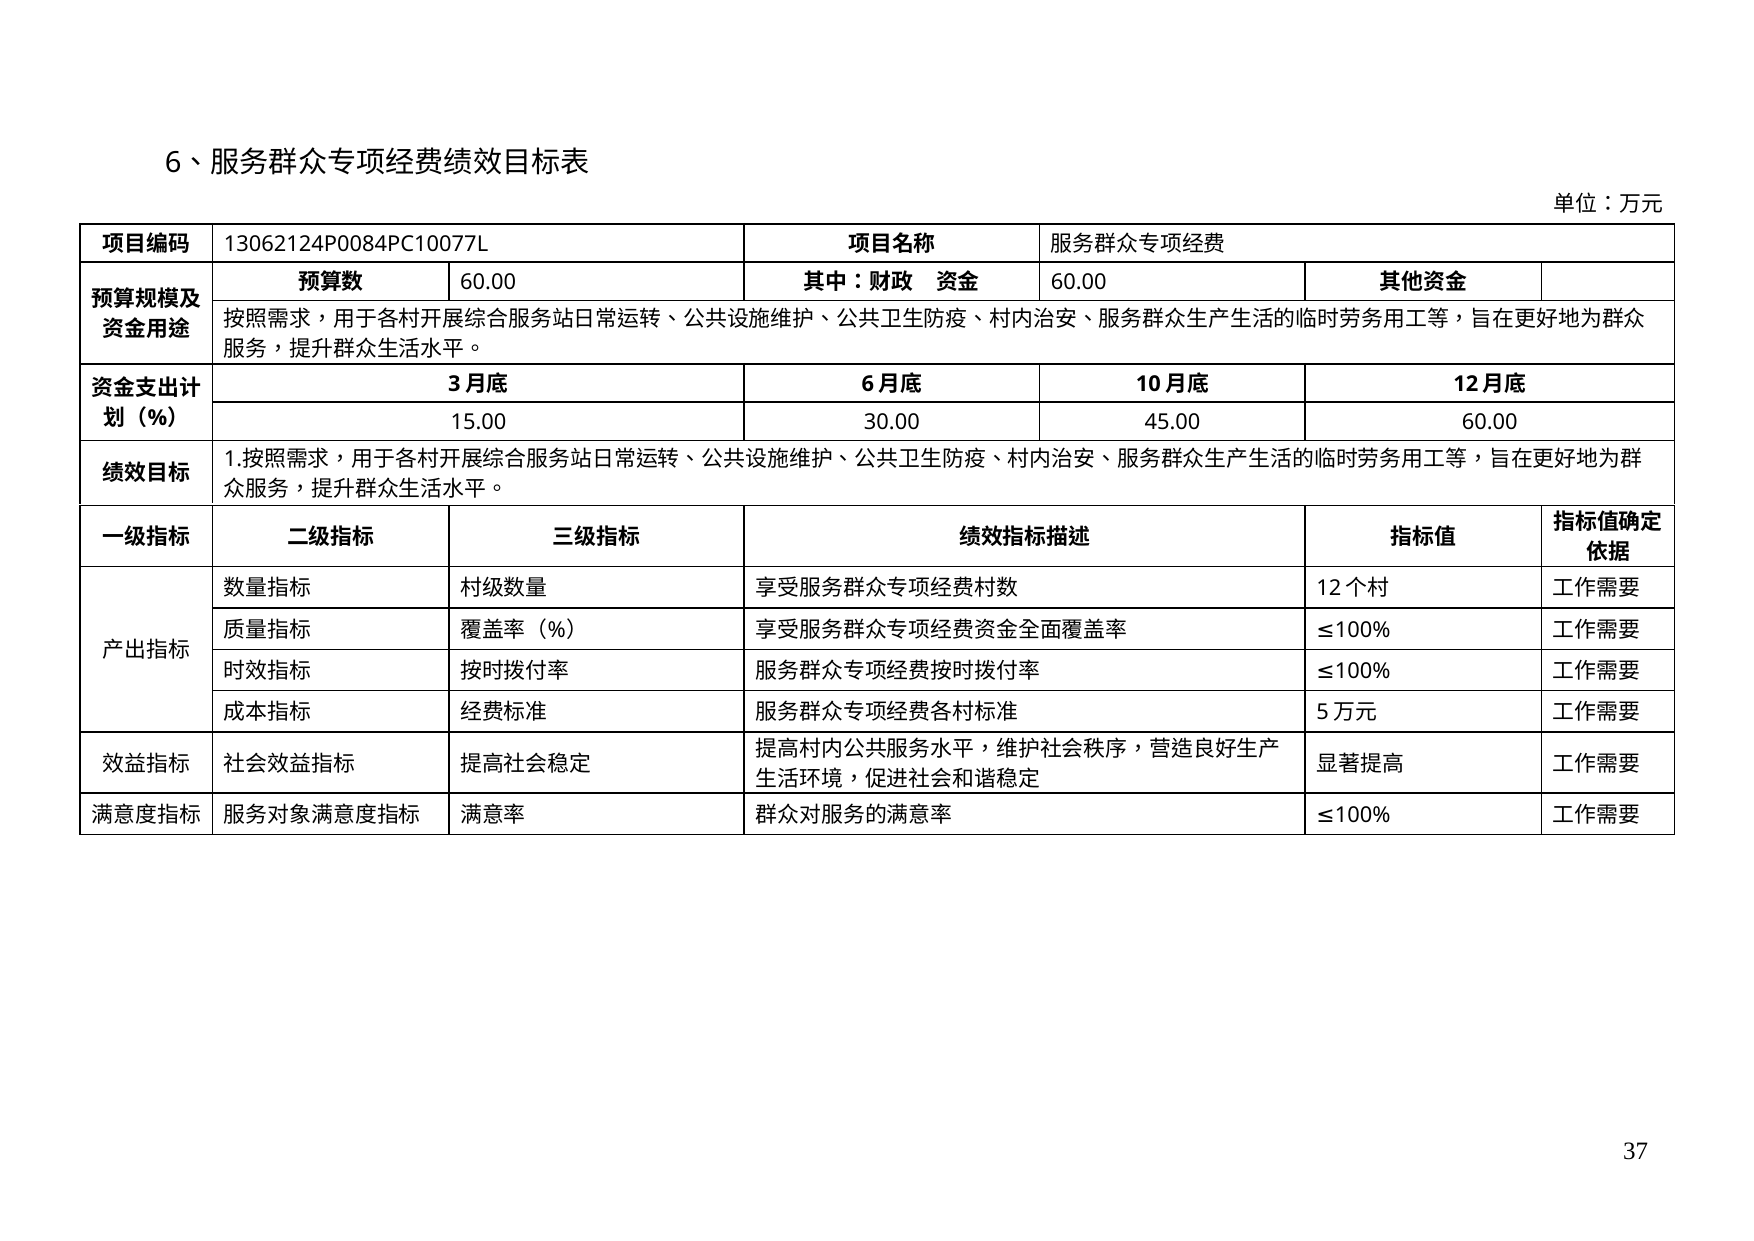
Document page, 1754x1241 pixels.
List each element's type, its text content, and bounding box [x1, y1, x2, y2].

table_cell [1542, 263, 1674, 300]
table_cell 产出指标 [81, 567, 212, 731]
table_cell 项目名称 [745, 225, 1039, 261]
table_cell 成本指标 [213, 691, 448, 731]
table_cell 效益指标 [81, 733, 212, 792]
table_cell 60.00 [1040, 263, 1304, 300]
table_cell 资金支出计划（%） [81, 365, 212, 440]
table_cell ≤100% [1306, 609, 1541, 648]
table_cell 工作需要 [1542, 794, 1674, 834]
table_cell 满意率 [450, 794, 743, 834]
table_cell 享受服务群众专项经费村数 [745, 567, 1304, 607]
table_cell 15.00 [213, 403, 743, 440]
table_cell 13062124P0084PC10077L [213, 225, 743, 261]
table_cell 10月底 [1040, 365, 1304, 401]
table_cell 质量指标 [213, 609, 448, 648]
table_cell 按照需求，用于各村开展综合服务站日常运转、公共设施维护、公共卫生防疫、村内治安、服务群众生产生活的临时劳务用工等，旨在更好地为群众服务，提升群众生活水平。 [213, 301, 1674, 363]
table_header 指标值确定依据 [1542, 506, 1674, 566]
table_cell 提高社会稳定 [450, 733, 743, 792]
table_cell 享受服务群众专项经费资金全面覆盖率 [745, 609, 1304, 648]
table_header 二级指标 [213, 506, 448, 566]
table_cell 服务群众专项经费 [1040, 225, 1674, 261]
table_header 单位：万元 [81, 183, 1674, 223]
table_header 指标值 [1306, 506, 1541, 566]
table_cell 工作需要 [1542, 609, 1674, 648]
table_cell 时效指标 [213, 650, 448, 690]
table_cell 工作需要 [1542, 691, 1674, 731]
table_cell ≤100% [1306, 650, 1541, 690]
table_cell 提高村内公共服务水平，维护社会秩序，营造良好生产生活环境，促进社会和谐稳定 [745, 733, 1304, 792]
table_cell 3月底 [213, 365, 743, 401]
table_cell 服务群众专项经费按时拨付率 [745, 650, 1304, 690]
text 6、服务群众专项经费绩效目标表 [106, 142, 1648, 181]
table_cell 45.00 [1040, 403, 1304, 440]
table_cell 显著提高 [1306, 733, 1541, 792]
table_cell 按时拨付率 [450, 650, 743, 690]
table_cell 工作需要 [1542, 733, 1674, 792]
table_cell 项目编码 [81, 225, 212, 261]
table_header 绩效指标描述 [745, 506, 1304, 566]
table_cell 工作需要 [1542, 567, 1674, 607]
table_cell 预算规模及资金用途 [81, 263, 212, 363]
table_cell 60.00 [1306, 403, 1674, 440]
table_cell 覆盖率（%） [450, 609, 743, 648]
table_cell ≤100% [1306, 794, 1541, 834]
table_cell 其他资金 [1306, 263, 1541, 300]
table_cell 数量指标 [213, 567, 448, 607]
table_header 三级指标 [450, 506, 743, 566]
table_cell 预算数 [213, 263, 448, 300]
table_cell 12个村 [1306, 567, 1541, 607]
table_header 一级指标 [81, 506, 212, 566]
table_cell 其中：财政 资金 [745, 263, 1039, 300]
table_cell 6月底 [745, 365, 1039, 401]
table_cell 群众对服务的满意率 [745, 794, 1304, 834]
table_cell 1.按照需求，用于各村开展综合服务站日常运转、公共设施维护、公共卫生防疫、村内治安、服务群众生产生活的临时劳务用工等，旨在更好地为群众服务，提升群众生活水平。 [213, 441, 1674, 503]
table_cell 5万元 [1306, 691, 1541, 731]
table_cell 工作需要 [1542, 650, 1674, 690]
table_cell 满意度指标 [81, 794, 212, 834]
table_cell 社会效益指标 [213, 733, 448, 792]
table_cell 经费标准 [450, 691, 743, 731]
table_cell 60.00 [450, 263, 743, 300]
table_cell 服务对象满意度指标 [213, 794, 448, 834]
table_cell 服务群众专项经费各村标准 [745, 691, 1304, 731]
table_cell 绩效目标 [81, 441, 212, 503]
table_cell 12月底 [1306, 365, 1674, 401]
table_cell 村级数量 [450, 567, 743, 607]
table_cell 30.00 [745, 403, 1039, 440]
